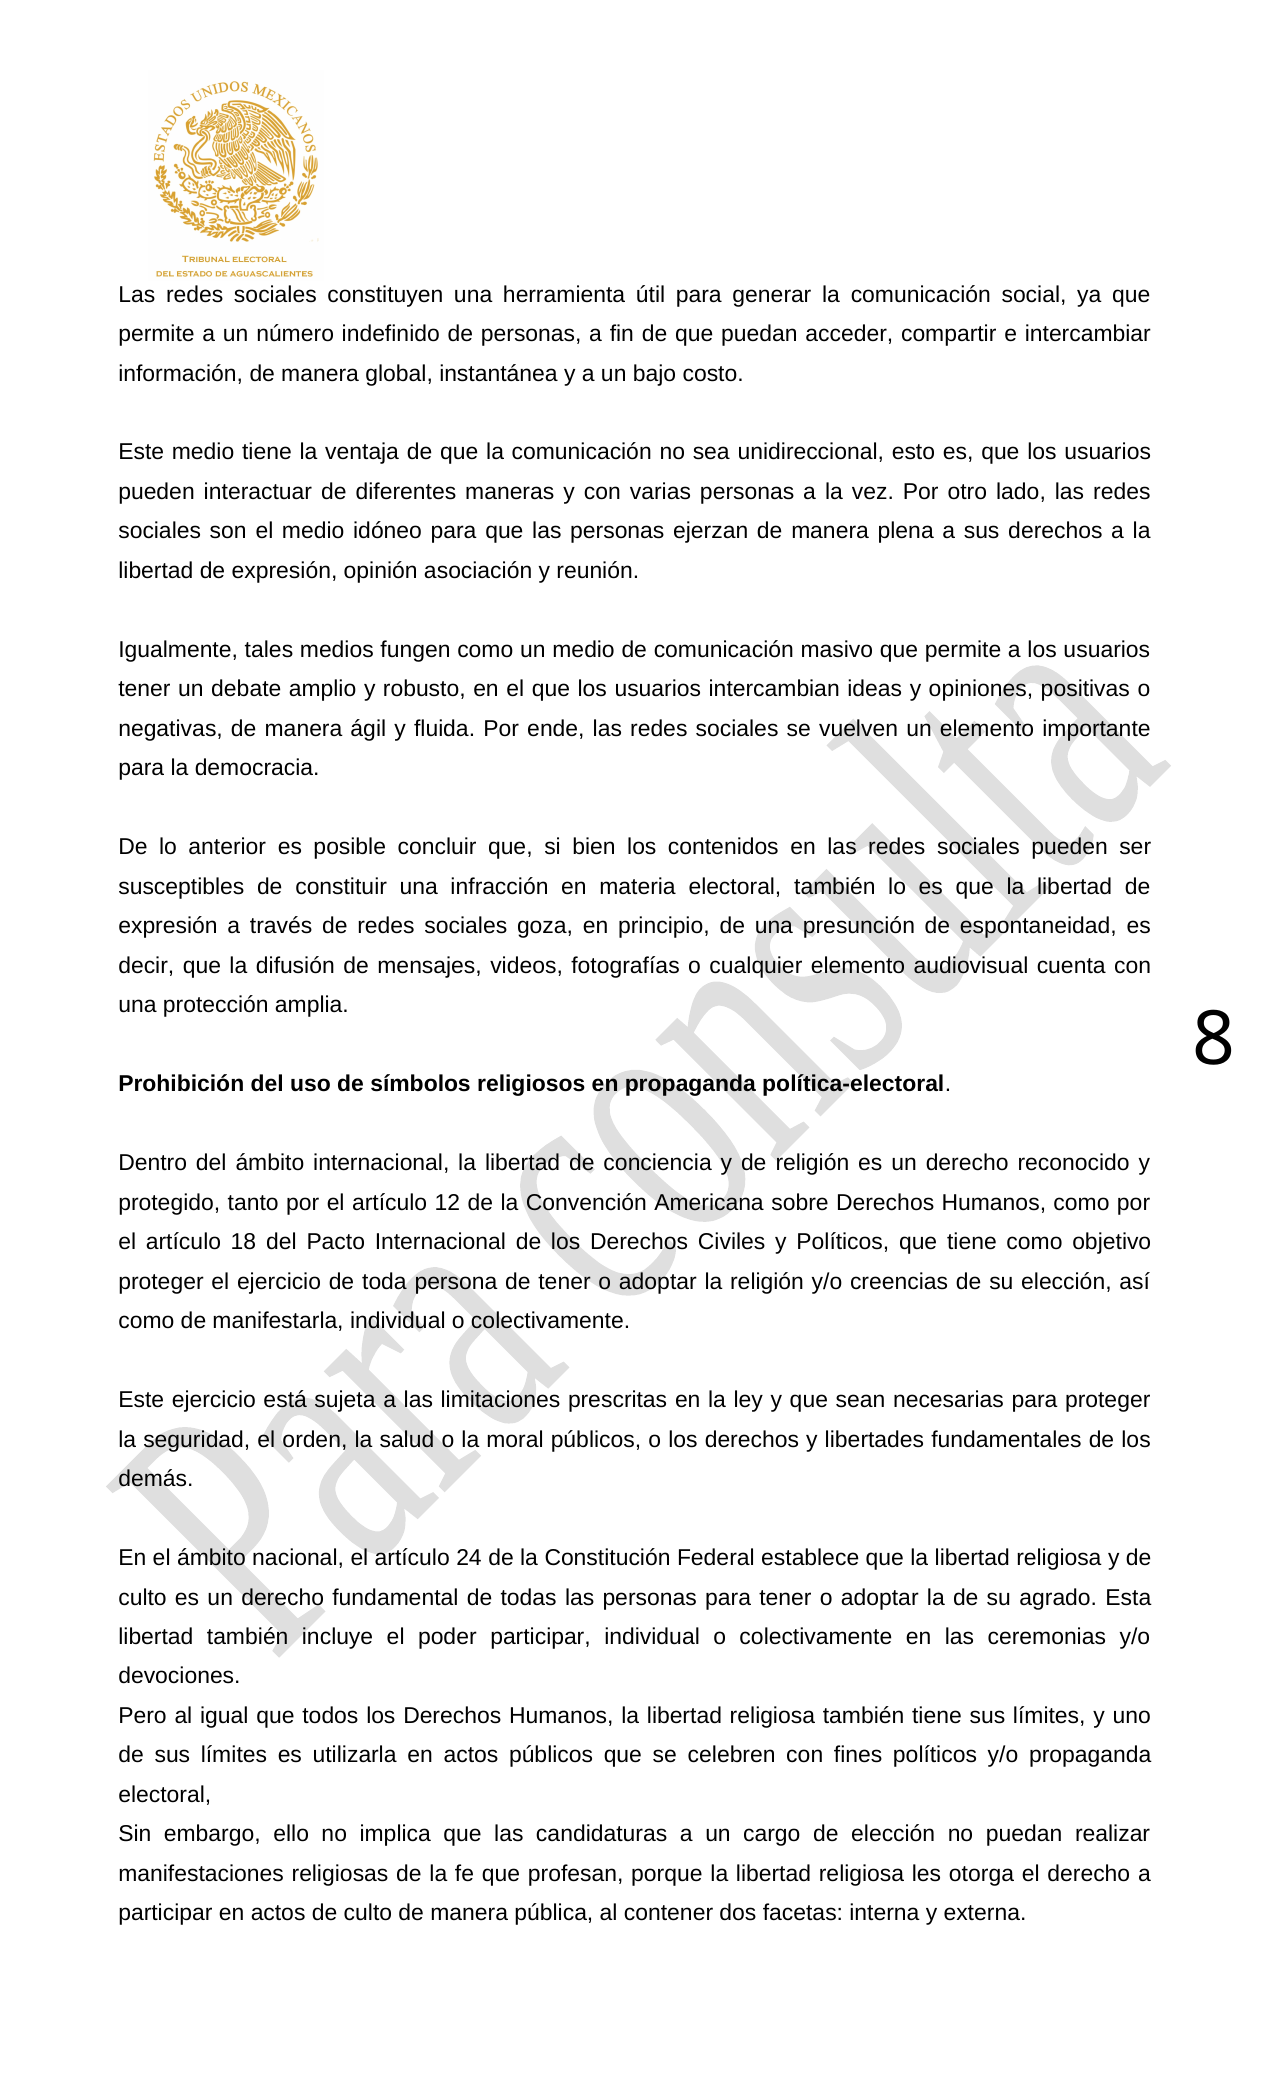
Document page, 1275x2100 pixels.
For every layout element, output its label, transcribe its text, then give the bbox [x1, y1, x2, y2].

text Este medio tiene la ventaja de que la comunicación no sea unidireccional, esto es, que los usuarios pueden interactuar de diferentes maneras y con varias personas a la vez. Por otro lado, las redes sociales son el medio idóneo para que las personas ejerzan de manera plena a sus derechos a la libertad de expresión, opinión asociación y reunión. [118, 438, 1152, 583]
text En el ámbito nacional, el artículo 24 de la Constitución Federal establece que la libertad religiosa y de culto es un derecho fundamental de todas las personas para tener o adoptar la de su agrado. Esta libertad también incluye el poder participar, individual o colectivamente en las ceremonias y/o devociones. [118, 1544, 1152, 1689]
text Las redes sociales constituyen una herramienta útil para generar la comunicación social, ya que permite a un número indefinido de personas, a fin de que puedan acceder, compartir e intercambiar información, de manera global, instantánea y a un bajo costo. [118, 281, 1152, 386]
text Sin embargo, ello no implica que las candidaturas a un cargo de elección no puedan realizar manifestaciones religiosas de la fe que profesan, porque la libertad religiosa les otorga el derecho a participar en actos de culto de manera pública, al contener dos facetas: interna y externa. [118, 1820, 1152, 1926]
text Dentro del ámbito internacional, la libertad de conciencia y de religión es un derecho reconocido y protegido, tanto por el artículo 12 de la Convención Americana sobre Derechos Humanos, como por el artículo 18 del Pacto Internacional de los Derechos Civiles y Políticos, que tiene como objetivo proteger el ejercicio de toda persona de tener o adoptar la religión y/o creencias de su elección, así como de manifestarla, individual o colectivamente. [118, 1149, 1152, 1333]
text Este ejercicio está sujeta a las limitaciones prescritas en la ley y que sean necesarias para proteger la seguridad, el orden, la salud o la moral públicos, o los derechos y libertades fundamentales de los demás. [118, 1386, 1152, 1491]
text Prohibición del uso de símbolos religiosos en propaganda política-electoral. [118, 1070, 1152, 1097]
text Pero al igual que todos los Derechos Humanos, la libertad religiosa también tiene sus límites, y uno de sus límites es utilizarla en actos públicos que se celebren con fines políticos y/o propaganda electoral, [118, 1702, 1152, 1807]
picture [147, 70, 325, 281]
text Igualmente, tales medios fungen como un medio de comunicación masivo que permite a los usuarios tener un debate amplio y robusto, en el que los usuarios intercambian ideas y opiniones, positivas o negativas, de manera ágil y fluida. Por ende, las redes sociales se vuelven un elemento importante para la democracia. [118, 636, 1152, 781]
text De lo anterior es posible concluir que, si bien los contenidos en las redes sociales pueden ser susceptibles de constituir una infracción en materia electoral, también lo es que la libertad de expresión a través de redes sociales goza, en principio, de una presunción de espontaneidad, es decir, que la difusión de mensajes, videos, fotografías o cualquier elemento audiovisual cuenta con una protección amplia. [118, 833, 1152, 1018]
